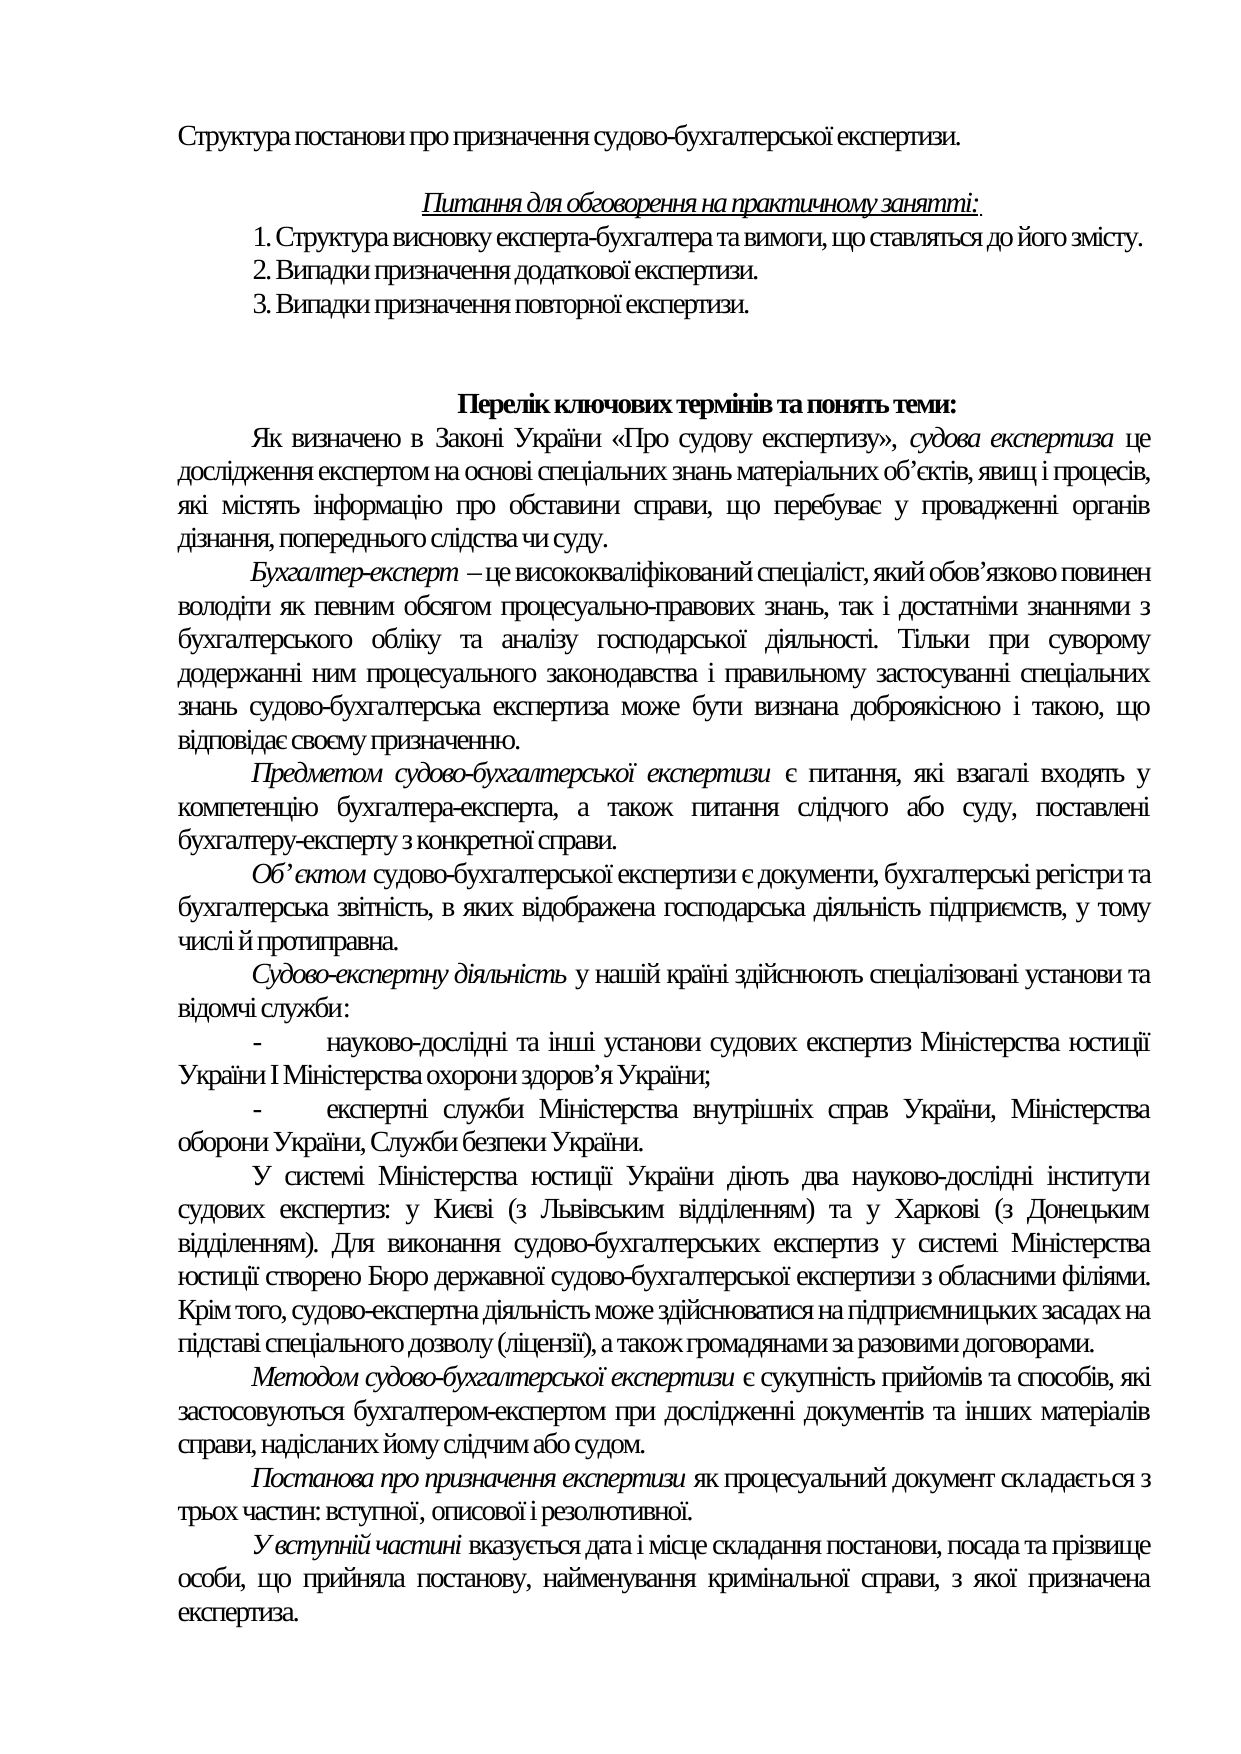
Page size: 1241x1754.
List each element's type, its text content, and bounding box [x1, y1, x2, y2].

text Постанова про призначення експертизи як процесуальний документ складається з трьох частин: вступної, описової і резолютивної. [177, 1460, 1152, 1527]
text Питання для обговорення на практичному занятті: [177, 185, 1152, 219]
text Судово-експертну діяльність у нашій країні здійснюють спеціалізовані установи та відомчі служби: [177, 957, 1152, 1024]
text Об’єктом судово-бухгалтерської експертизи є документи, бухгалтерські регістри та бухгалтерська звітність, в яких відображена господарська діяльність підприємств, у тому числі й протиправна. [177, 856, 1152, 957]
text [177, 118, 1152, 152]
text 3. Випадки призначення повторної експертизи. [177, 286, 1152, 319]
list науково-дослідні та інші установи судових експертиз Міністерства юстиції України І Міністерства охорони здоров’я України; [177, 1024, 1152, 1091]
text Бухгалтер-експерт – це висококваліфікований спеціаліст, який обов’язково повинен володіти як певним обсягом процесуально-правових знань, так і достатніми знаннями з бухгалтерського обліку та аналізу господарської діяльності. Тільки при суворому додержанні ним процесуального законодавства і правильному застосуванні спеціальних знань судово-бухгалтерська експертиза може бути визнана доброякісною і такою, що відповідає своєму призначенню. [177, 554, 1152, 755]
text Предметом судово-бухгалтерської експертизи є питання, які взагалі входять у компетенцію бухгалтера-експерта, а також питання слідчого або суду, поставлені бухгалтеру-експерту з конкретної справи. [177, 755, 1152, 856]
text У системі Міністерства юстиції України діють два науково-дослідні інститути судових експертиз: у Києві (з Львівським відділенням) та у Харкові (з Донецьким відділенням). Для виконання судово-бухгалтерських експертиз у системі Міністерства юстиції створено Бюро державної судово-бухгалтерської експертизи з обласними філіями. Крім того, судово-експертна діяльність може здійснюватися на підприємницьких засадах на підставі спеціального дозволу (ліцензії), а також громадянами за разовими договорами. [177, 1158, 1152, 1359]
text 1. Структура висновку експерта-бухгалтера та вимоги, що ставляться до його змісту. [177, 219, 1152, 252]
text Як визначено в Законі України «Про судову експертизу», судова експертиза це дослідження експертом на основі спеціальних знань матеріальних об’єктів, явищ і процесів, які містять інформацію про обставини справи, що перебуває у провадженні органів дізнання, попереднього слідства чи суду. [177, 420, 1152, 554]
text 2. Випадки призначення додаткової експертизи. [177, 252, 1152, 286]
text Методом судово-бухгалтерської експертизи є сукупність прийомів та способів, які застосовуються бухгалтером-експертом при дослідженні документів та інших матеріалів справи, надісланих йому слідчим або судом. [177, 1359, 1152, 1460]
list експертні служби Міністерства внутрішніх справ України, Міністерства оборони України, Служби безпеки України. [177, 1091, 1152, 1158]
text У вступній частині вказується дата і місце складання постанови, посада та прізвище особи, що прийняла постанову, найменування кримінальної справи, з якої призначена експертиза. [177, 1527, 1152, 1627]
text Перелік ключових термінів та понять теми: [177, 386, 1152, 420]
